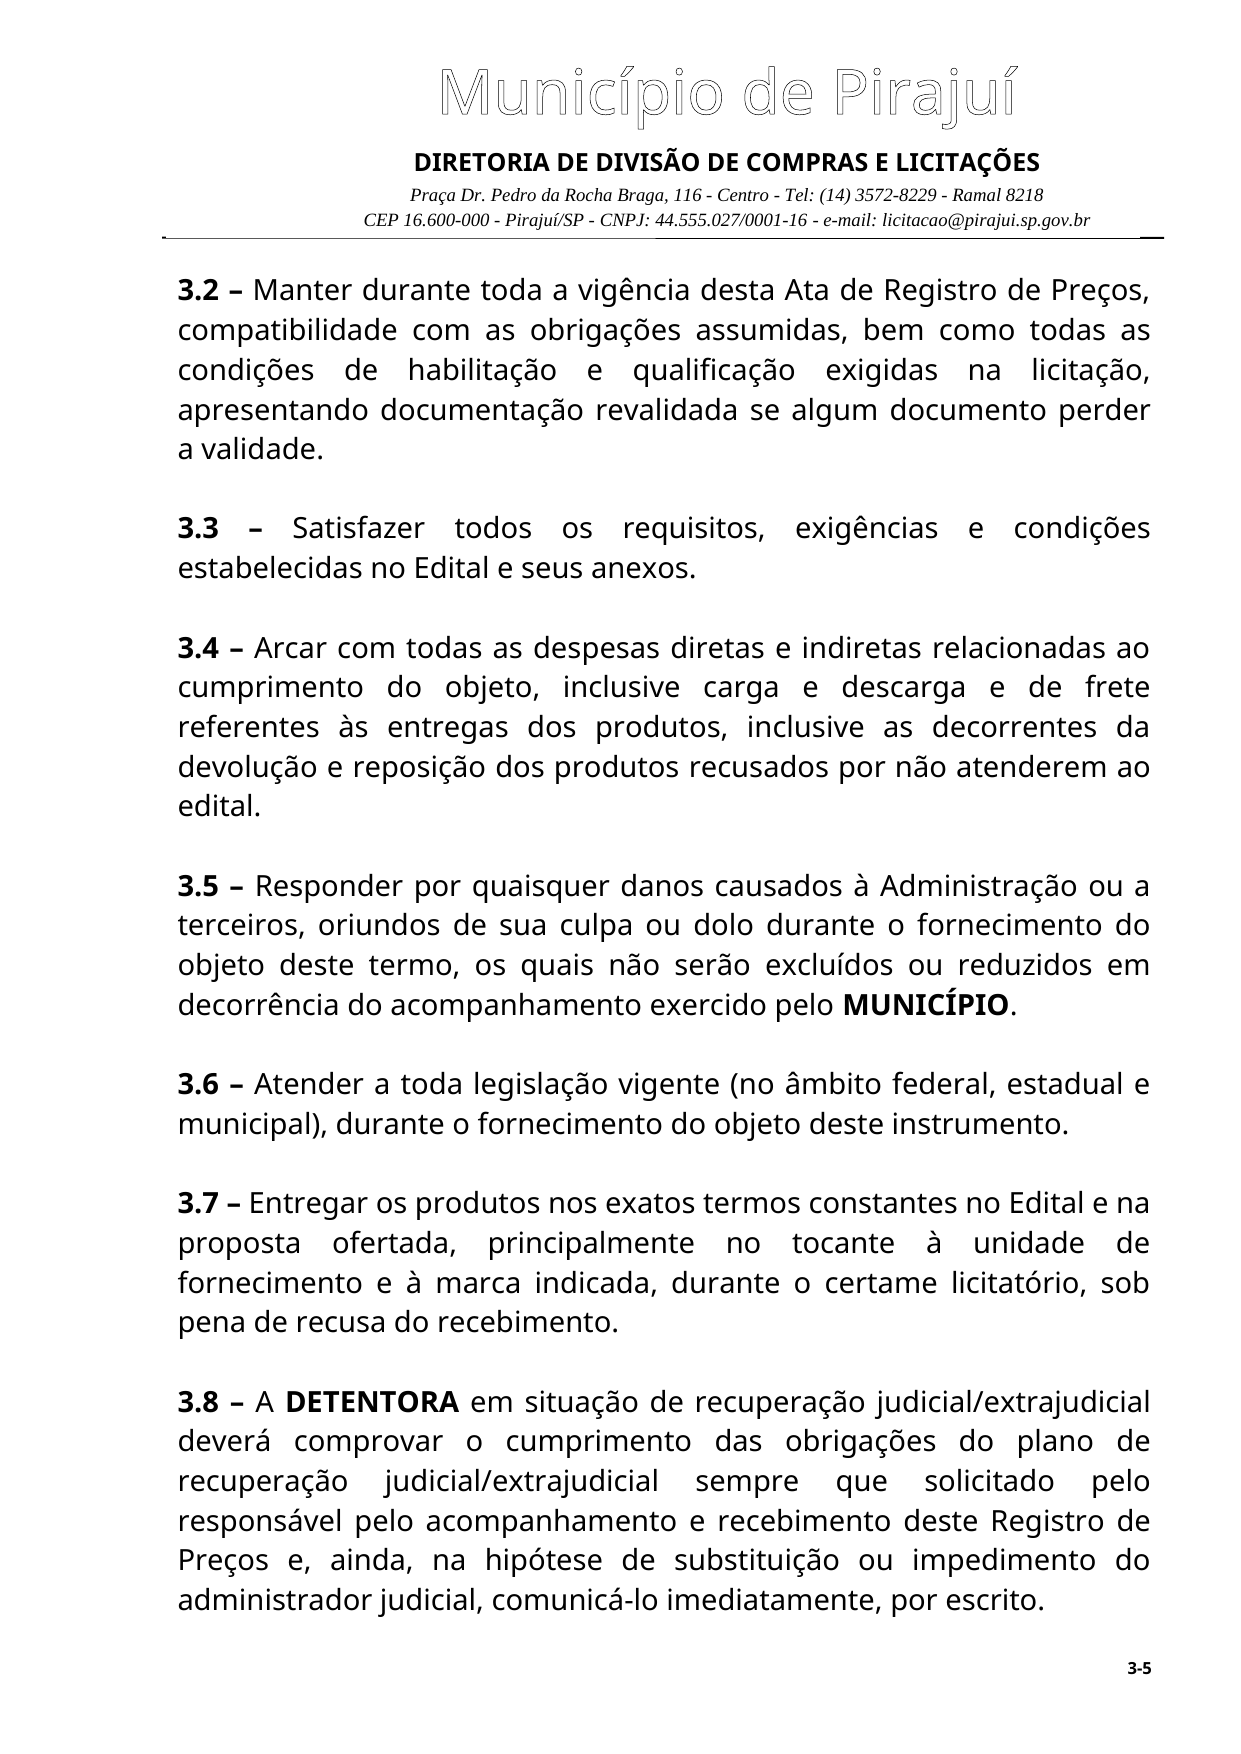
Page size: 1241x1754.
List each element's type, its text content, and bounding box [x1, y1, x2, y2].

text 3.8 – A DETENTORA em situação de recuperação judicial/extrajudicial deverá comprovar o cumprimento das obrigações do plano de recuperação judicial/extrajudicial sempre que solicitado pelo responsável pelo acompanhamento e recebimento deste Registro de Preços e, ainda, na hipótese de substituição ou impedimento do administrador judicial, comunicá-lo imediatamente, por escrito. [177, 1381, 1152, 1619]
text 3.2 – Manter durante toda a vigência desta Ata de Registro de Preços, compatibilidade com as obrigações assumidas, bem como todas as condições de habilitação e qualificação exigidas na licitação, apresentando documentação revalidada se algum documento perder a validade. [177, 270, 1152, 468]
text 3.3 – Satisfazer todos os requisitos, exigências e condições estabelecidas no Edital e seus anexos. [177, 508, 1152, 587]
text 3.6 – Atender a toda legislação vigente (no âmbito federal, estadual e municipal), durante o fornecimento do objeto deste instrumento. [177, 1063, 1152, 1143]
text 3.4 – Arcar com todas as despesas diretas e indiretas relacionadas ao cumprimento do objeto, inclusive carga e descarga e de frete referentes às entregas dos produtos, inclusive as decorrentes da devolução e reposição dos produtos recusados por não atenderem ao edital. [177, 627, 1152, 825]
text 3.5 – Responder por quaisquer danos causados à Administração ou a terceiros, oriundos de sua culpa ou dolo durante o fornecimento do objeto deste termo, os quais não serão excluídos ou reduzidos em decorrência do acompanhamento exercido pelo MUNICÍPIO. [177, 865, 1152, 1024]
text 3.7 – Entregar os produtos nos exatos termos constantes no Edital e na proposta ofertada, principalmente no tocante à unidade de fornecimento e à marca indicada, durante o certame licitatório, sob pena de recusa do recebimento. [177, 1182, 1152, 1341]
